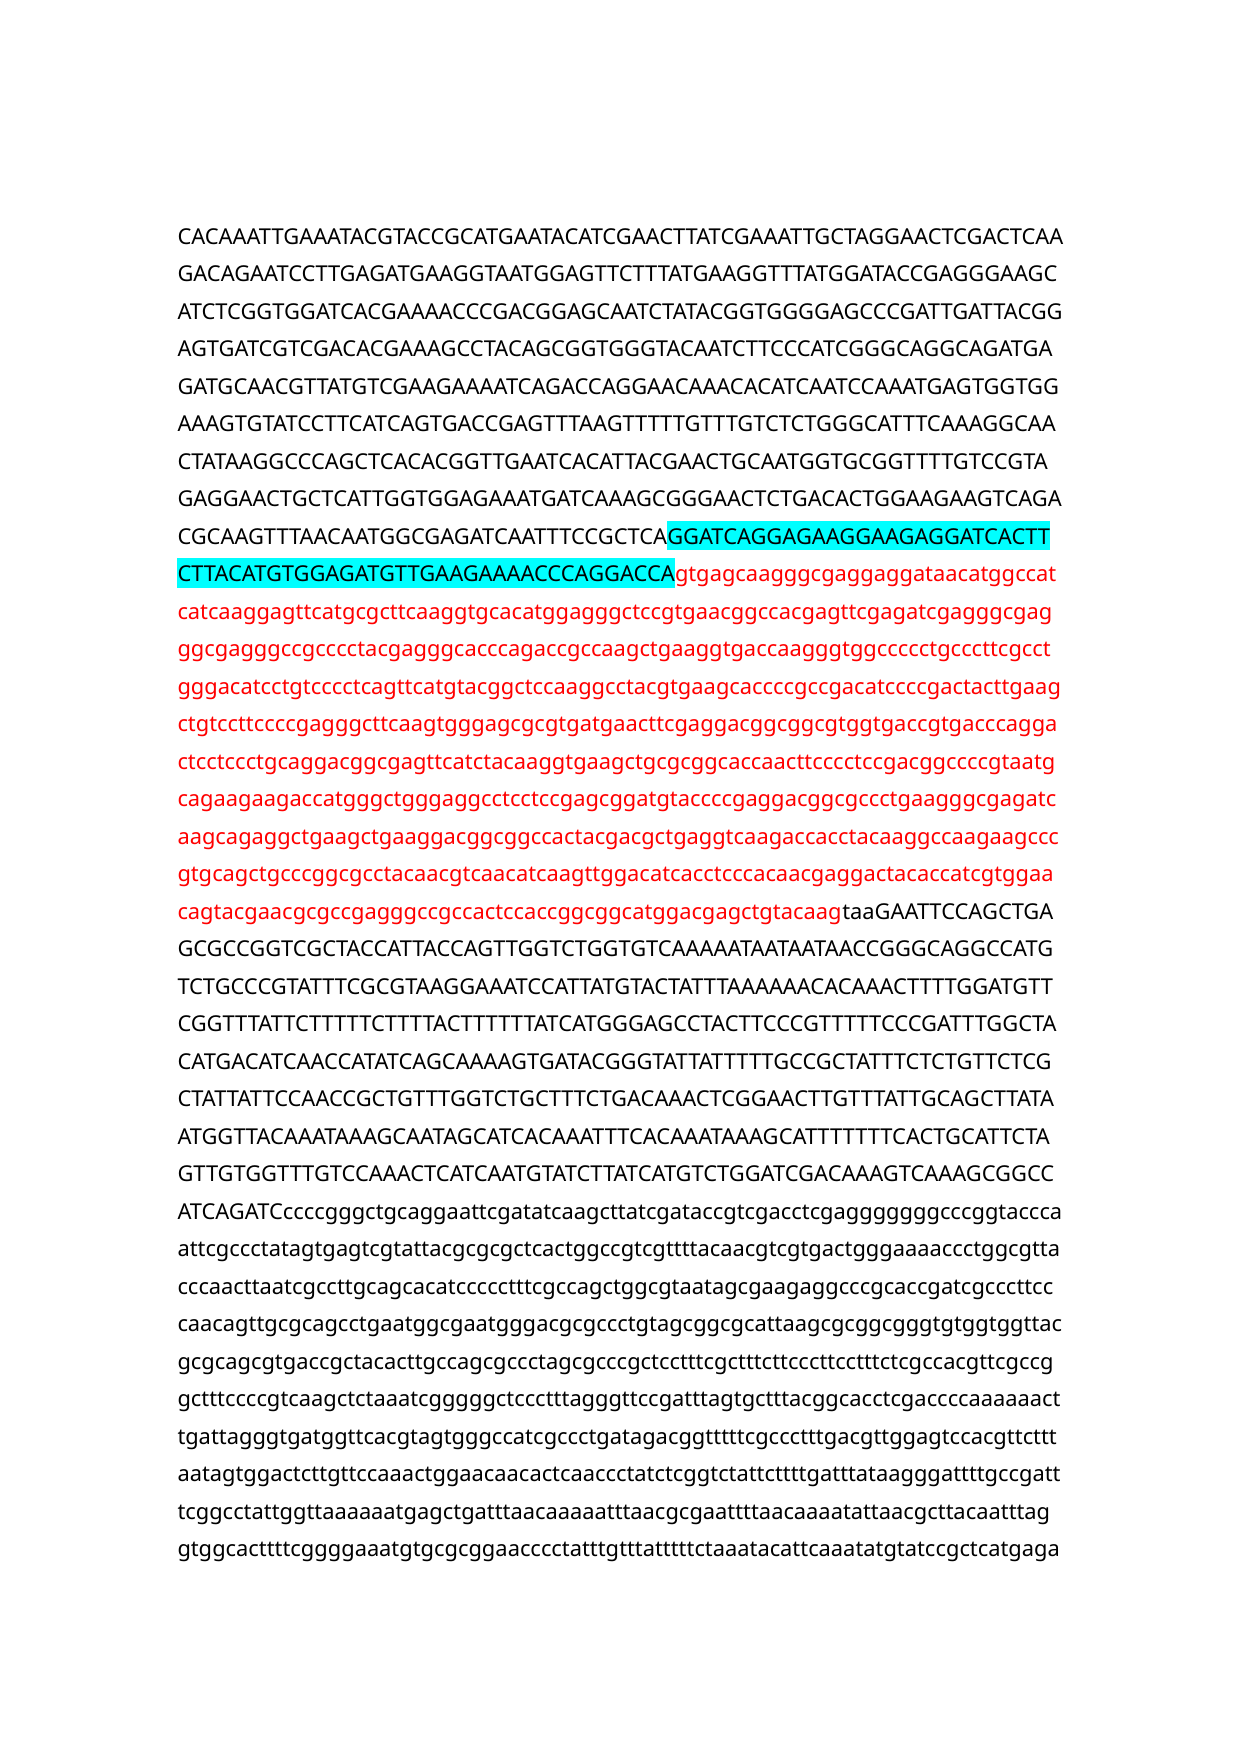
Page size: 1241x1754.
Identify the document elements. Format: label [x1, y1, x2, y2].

text [177, 217, 1063, 1567]
